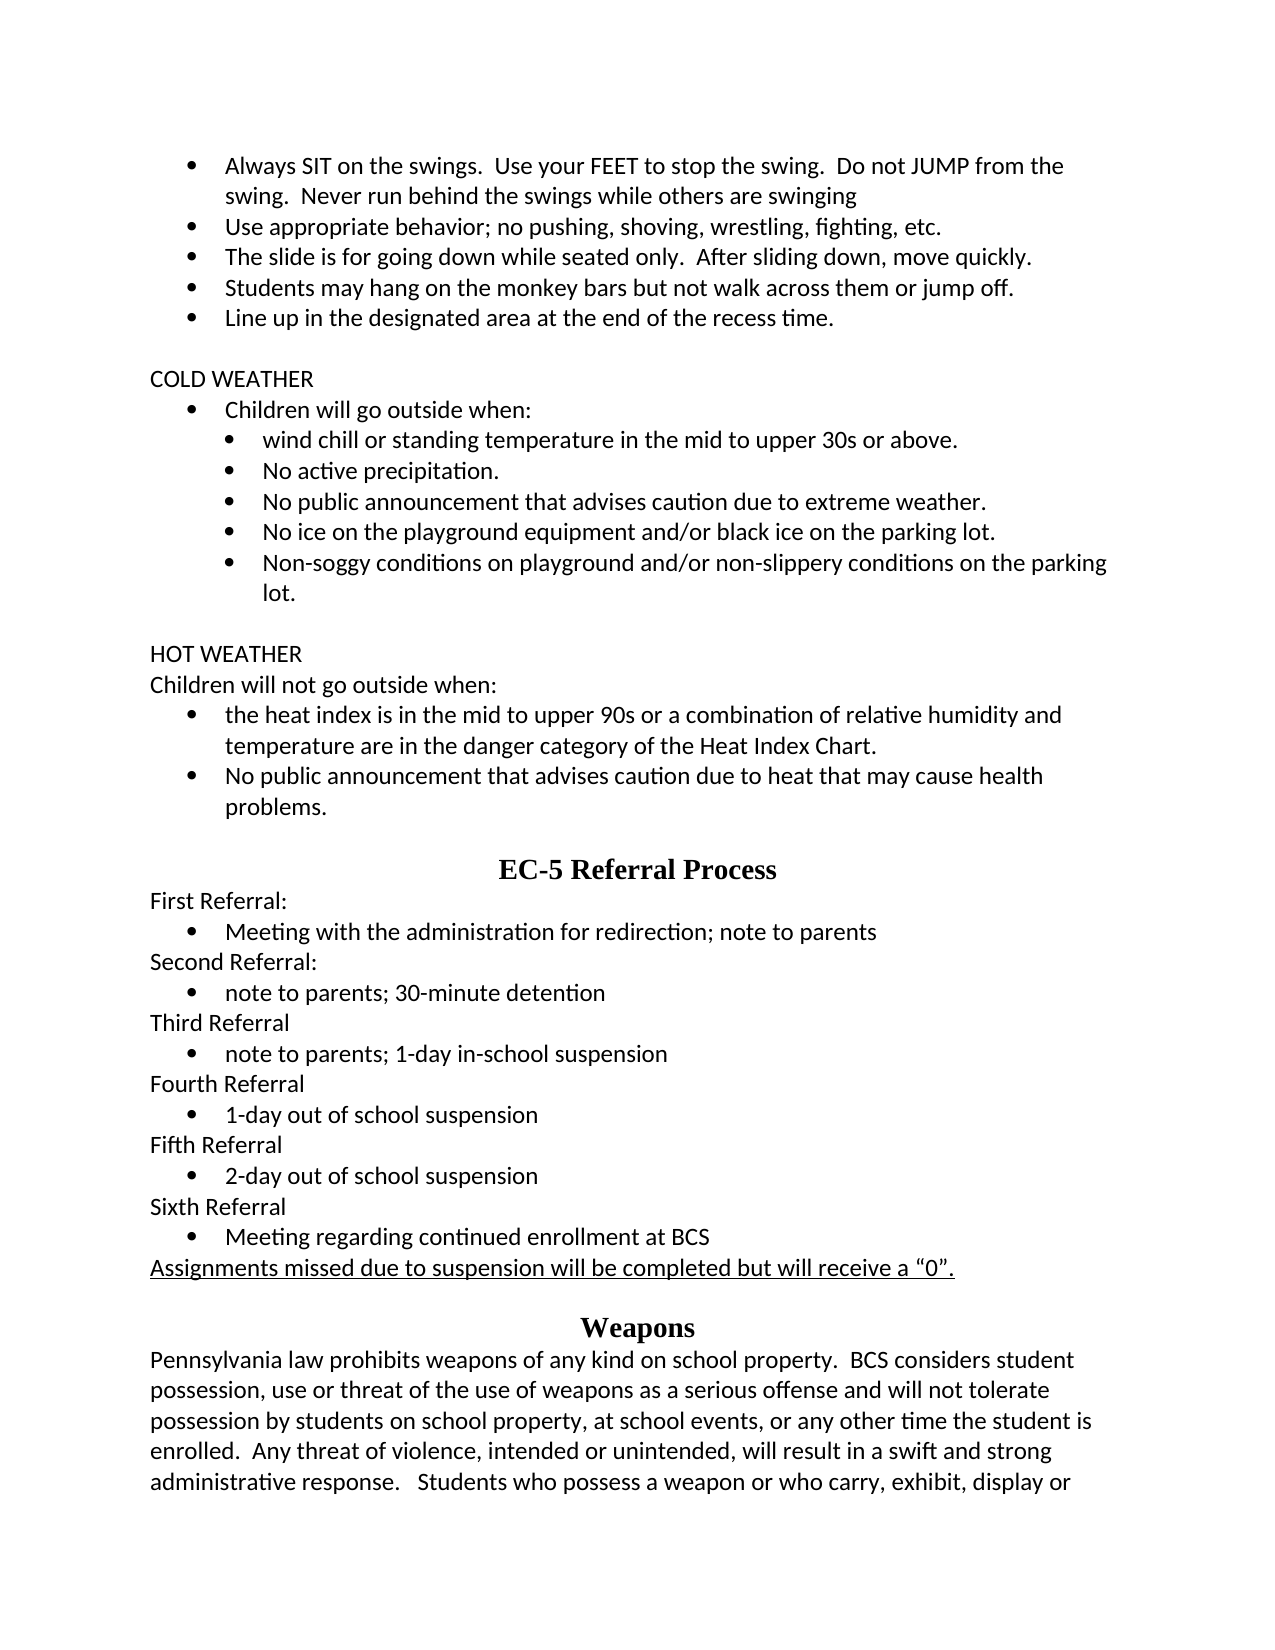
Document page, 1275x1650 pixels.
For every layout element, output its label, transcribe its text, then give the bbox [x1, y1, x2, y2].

list Children will go outside when: [187, 394, 1125, 425]
list The slide is for going down while seated only. After sliding down, move quickly. [187, 242, 1125, 272]
text Third Referral [150, 1008, 1125, 1038]
list wind chill or standing temperature in the mid to upper 30s or above. [225, 425, 1125, 455]
text COLD WEATHER [150, 364, 1125, 394]
list 1-day out of school suspension [187, 1099, 1125, 1130]
text Assignments missed due to suspension will be completed but will receive a “0”. [150, 1252, 1125, 1282]
list note to parents; 1-day in-school suspension [187, 1038, 1125, 1069]
list Meeting with the administration for redirection; note to parents [187, 916, 1125, 947]
list note to parents; 30-minute detention [187, 977, 1125, 1008]
text Weapons [150, 1310, 1125, 1344]
text HOT WEATHER [150, 638, 1125, 669]
text Second Referral: [150, 947, 1125, 977]
list Students may hang on the monkey bars but not walk across them or jump off. [187, 272, 1125, 303]
text First Referral: [150, 886, 1125, 916]
list Non-soggy conditions on playground and/or non-slippery conditions on the parking lot. [225, 547, 1125, 608]
text Fourth Referral [150, 1069, 1125, 1099]
text Fifth Referral [150, 1130, 1125, 1160]
text EC-5 Referral Process [150, 852, 1125, 886]
list 2-day out of school suspension [187, 1160, 1125, 1191]
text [150, 1344, 1125, 1496]
text Sixth Referral [150, 1191, 1125, 1221]
list No active precipitation. [225, 455, 1125, 486]
list Meeting regarding continued enrollment at BCS [187, 1221, 1125, 1252]
list No ice on the playground equipment and/or black ice on the parking lot. [225, 516, 1125, 547]
list the heat index is in the mid to upper 90s or a combination of relative humidity and temperature are in the danger category of the Heat Index Chart. [187, 699, 1125, 760]
list No public announcement that advises caution due to extreme weather. [225, 486, 1125, 516]
list No public announcement that advises caution due to heat that may cause health problems. [187, 760, 1125, 821]
list Line up in the designated area at the end of the recess time. [187, 303, 1125, 333]
text Children will not go outside when: [150, 669, 1125, 699]
list Always SIT on the swings. Use your FEET to stop the swing. Do not JUMP from the swing. Never run behind the swings while others are swinging [187, 150, 1125, 211]
list Use appropriate behavior; no pushing, shoving, wrestling, fighting, etc. [187, 211, 1125, 242]
